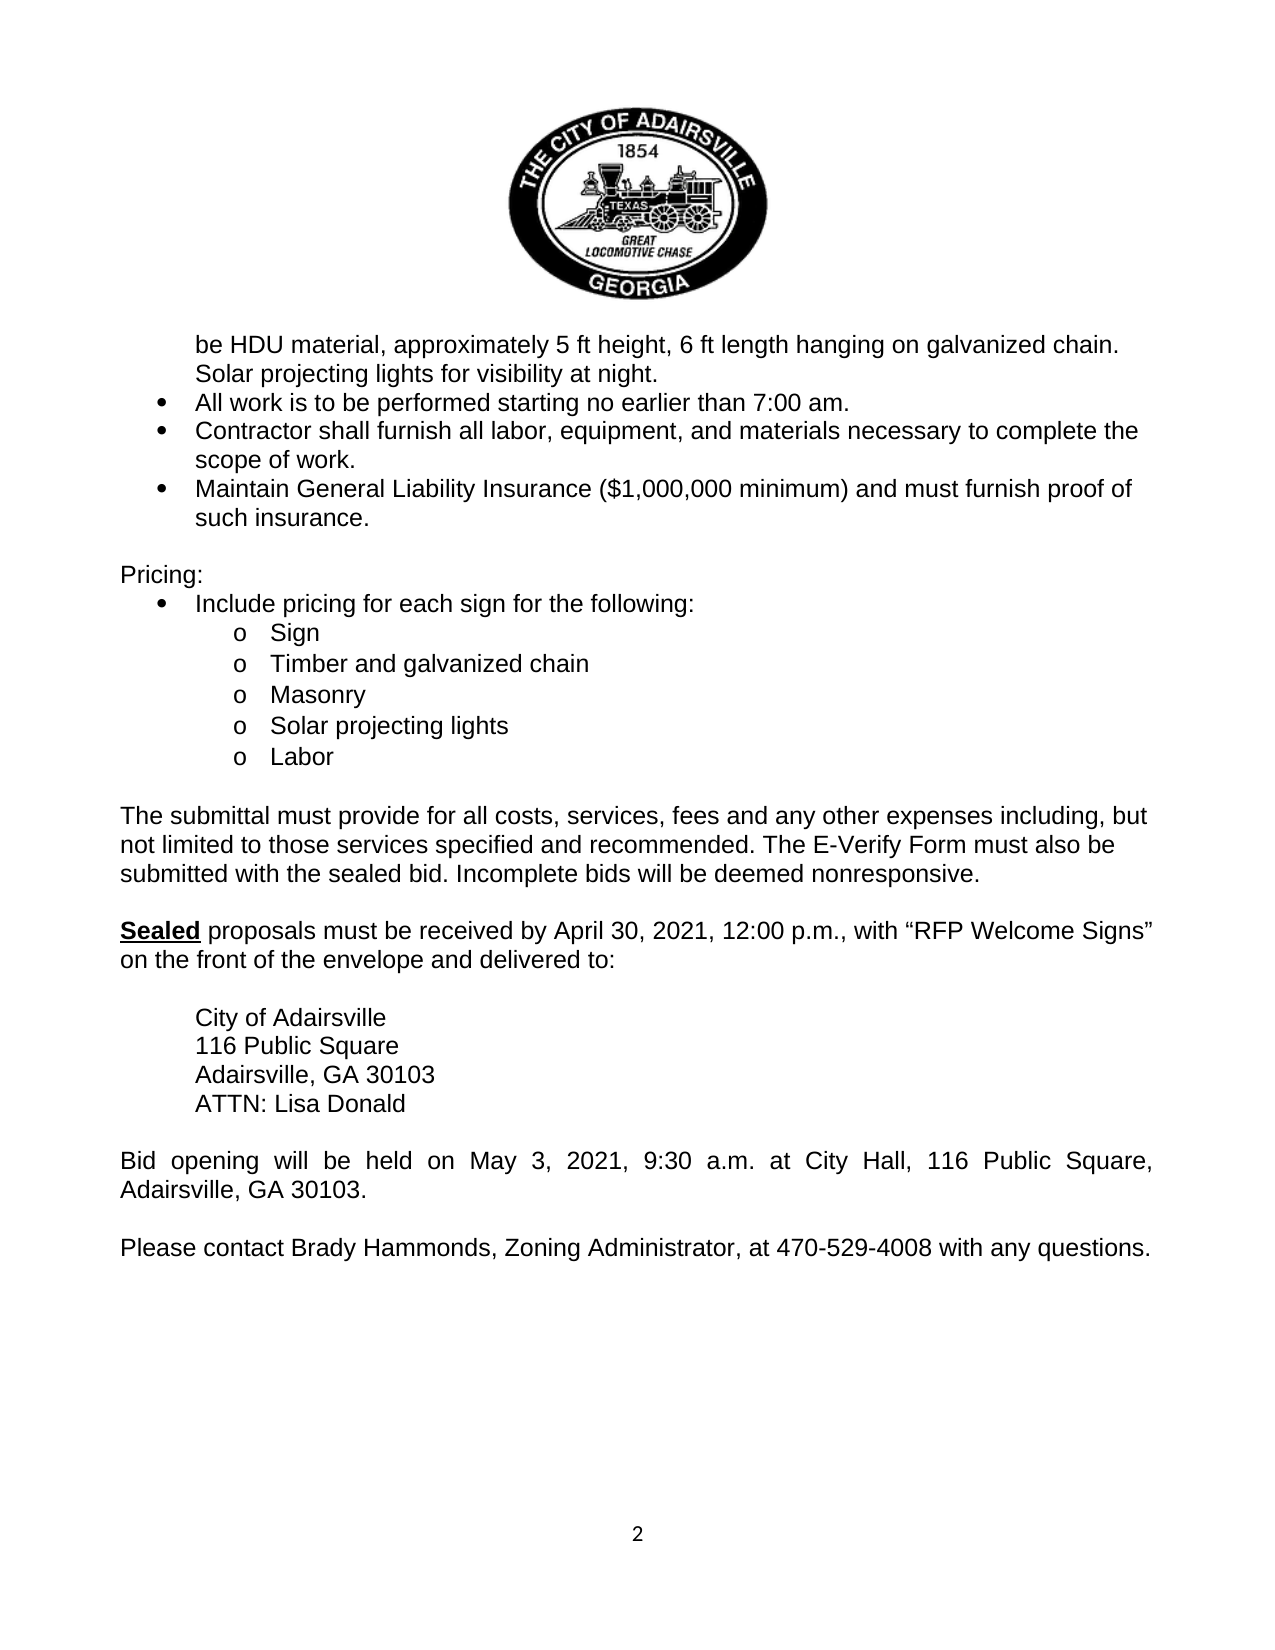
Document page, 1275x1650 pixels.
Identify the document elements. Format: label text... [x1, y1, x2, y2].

list Solar projecting lights [232, 711, 1155, 742]
picture [503, 100, 772, 305]
list Labor [232, 742, 1155, 773]
text ATTN: Lisa Donald [120, 1089, 1155, 1118]
list Include pricing for each sign for the following: [157, 589, 1155, 618]
list Contractor shall furnish all labor, equipment, and materials necessary to complete the scope of work. [157, 416, 1155, 474]
text 116 Public Square [120, 1031, 1155, 1060]
list Masonry [232, 680, 1155, 711]
list Maintain General Liability Insurance ($1,000,000 minimum) and must furnish proof of such insurance. [157, 474, 1155, 532]
list Timber and galvanized chain [232, 649, 1155, 680]
text Sealed proposals must be received by April 30, 2021, 12:00 p.m., with “RFP Welcome Signs” on the front of the envelope and delivered to: [120, 916, 1155, 974]
list All work is to be performed starting no earlier than 7:00 am. [157, 387, 1155, 416]
list Pricing: [120, 560, 1155, 589]
text Bid opening will be held on May 3, 2021, 9:30 a.m. at City Hall, 116 Public Square, Adairsville, GA 30103. [120, 1146, 1155, 1204]
text The submittal must provide for all costs, services, fees and any other expenses including, but not limited to those services specified and recommended. The E-Verify Form must also be submitted with the sealed bid. Incomplete bids will be deemed nonresponsive. [120, 801, 1155, 888]
list Sign [232, 618, 1155, 649]
text Please contact Brady Hammonds, Zoning Administrator, at 470-529-4008 with any questions. [120, 1233, 1155, 1261]
text City of Adairsville [120, 1003, 1155, 1031]
text Adairsville, GA 30103 [120, 1060, 1155, 1089]
